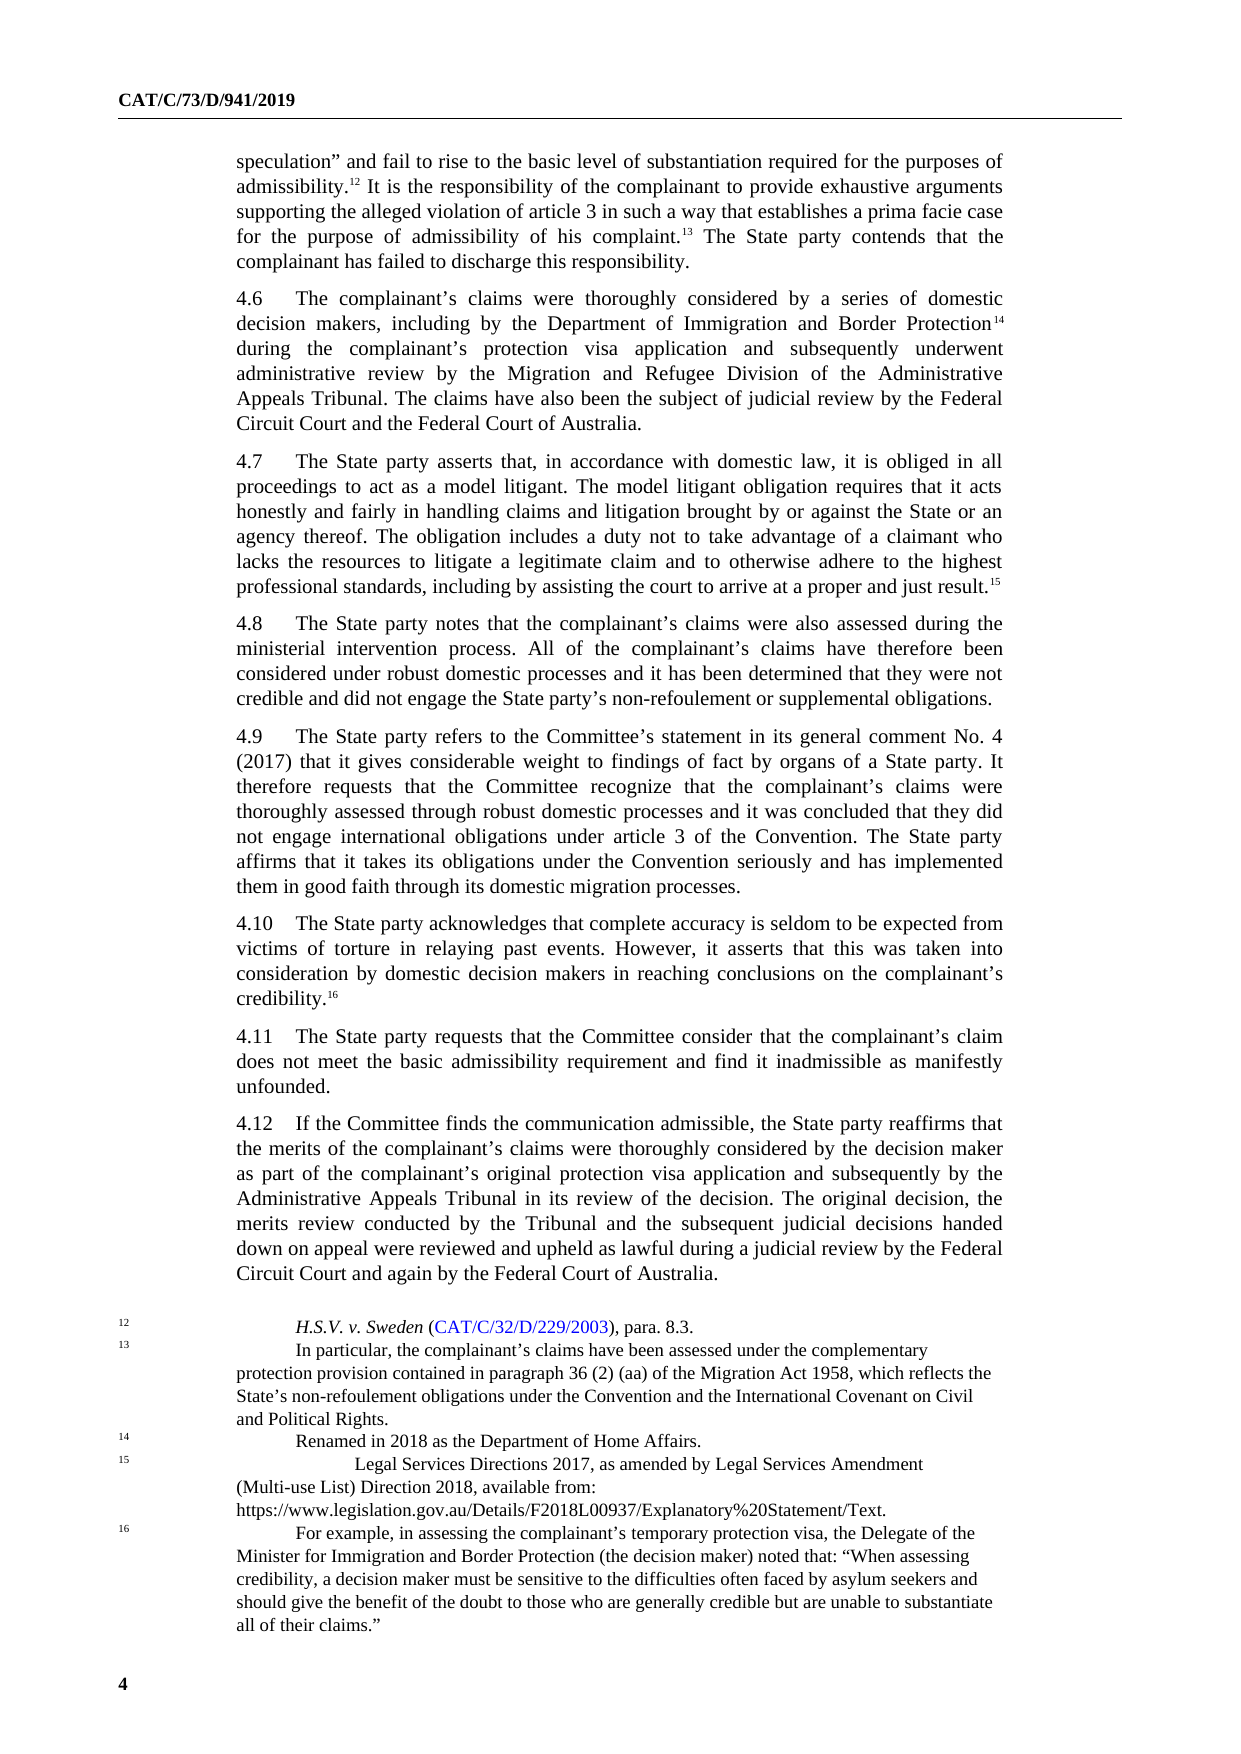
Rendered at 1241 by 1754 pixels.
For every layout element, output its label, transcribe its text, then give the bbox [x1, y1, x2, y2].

text 4.10 The State party acknowledges that complete accuracy is seldom to be expected from victims of torture in relaying past events. However, it asserts that this was taken into consideration by domestic decision makers in reaching conclusions on the complainant’s credibility. [236, 910, 1004, 1010]
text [236, 148, 1004, 273]
text 4.8 The State party notes that the complainant’s claims were also assessed during the ministerial intervention process. All of the complainant’s claims have therefore been considered under robust domestic processes and it has been determined that they were not credible and did not engage the State party’s non-refoulement or supplemental obligations. [236, 610, 1004, 710]
text 4.12 If the Committee finds the communication admissible, the State party reaffirms that the merits of the complainant’s claims were thoroughly considered by the decision maker as part of the complainant’s original protection visa application and subsequently by the Administrative Appeals Tribunal in its review of the decision. The original decision, the merits review conducted by the Tribunal and the subsequent judicial decisions handed down on appeal were reviewed and upheld as lawful during a judicial review by the Federal Circuit Court and again by the Federal Court of Australia. [236, 1110, 1004, 1285]
text 4.7 The State party asserts that, in accordance with domestic law, it is obliged in all proceedings to act as a model litigant. The model litigant obligation requires that it acts honestly and fairly in handling claims and litigation brought by or against the State or an agency thereof. The obligation includes a duty not to take advantage of a claimant who lacks the resources to litigate a legitimate claim and to otherwise adhere to the highest professional standards, including by assisting the court to arrive at a proper and just result. [236, 448, 1004, 598]
text 4.11 The State party requests that the Committee consider that the complainant’s claim does not meet the basic admissibility requirement and find it inadmissible as manifestly unfounded. [236, 1023, 1004, 1098]
text 4.9 The State party refers to the Committee’s statement in its general comment No. 4 (2017) that it gives considerable weight to findings of fact by organs of a State party. It therefore requests that the Committee recognize that the complainant’s claims were thoroughly assessed through robust domestic processes and it was concluded that they did not engage international obligations under article 3 of the Convention. The State party affirms that it takes its obligations under the Convention seriously and has implemented them in good faith through its domestic migration processes. [236, 723, 1004, 898]
text 4.6 The complainant’s claims were thoroughly considered by a series of domestic decision makers, including by the Department of Immigration and Border Protection during the complainant’s protection visa application and subsequently underwent administrative review by the Migration and Refugee Division of the Administrative Appeals Tribunal. The claims have also been the subject of judicial review by the Federal Circuit Court and the Federal Court of Australia. [236, 285, 1004, 435]
